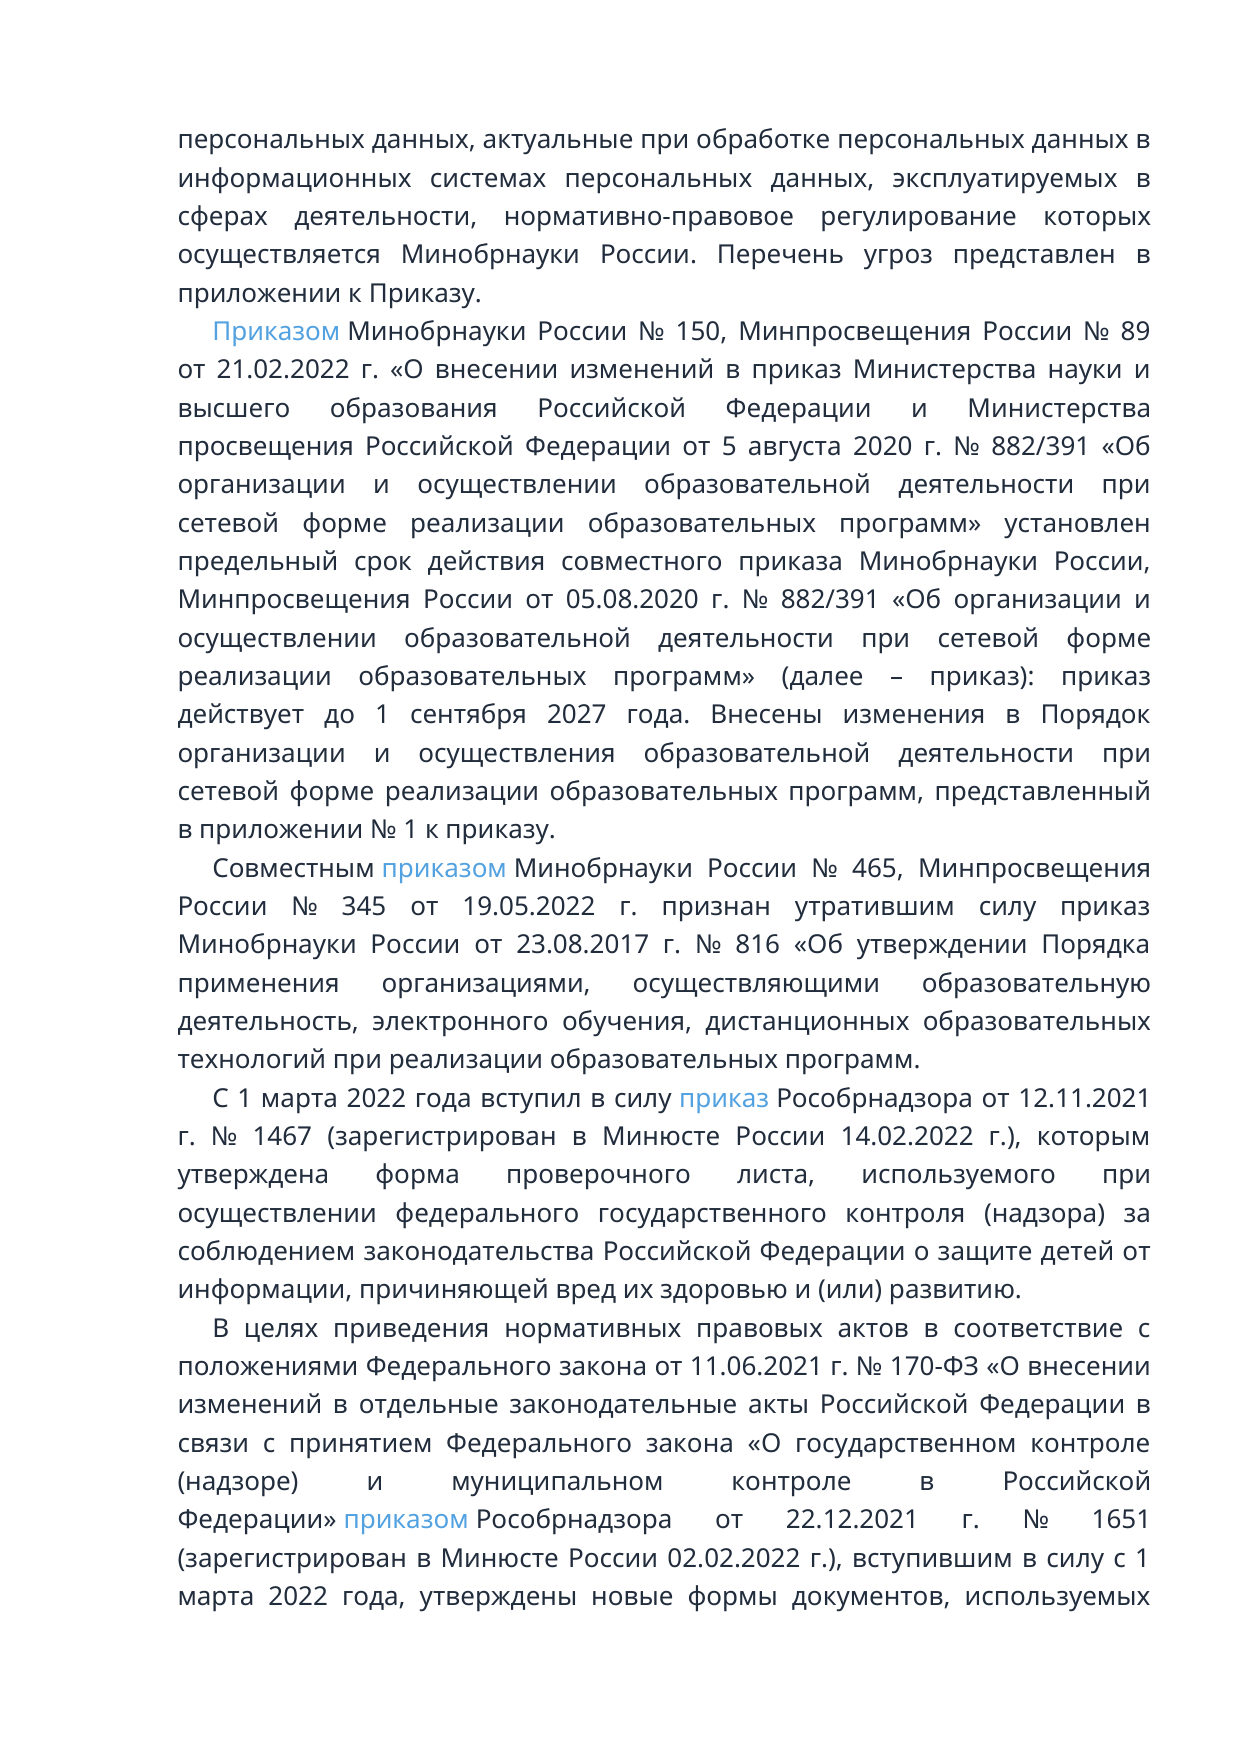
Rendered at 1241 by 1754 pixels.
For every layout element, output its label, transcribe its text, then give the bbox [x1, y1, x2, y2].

text С 1 марта 2022 года вступил в силу приказ Рособрнадзора от 12.11.2021 г. № 1467 (зарегистрирован в Минюсте России 14.02.2022 г.), которым утверждена форма проверочного листа, используемого при осуществлении федерального государственного контроля (надзора) за соблюдением законодательства Российской Федерации о защите детей от информации, причиняющей вред их здоровью и (или) развитию. [177, 1076, 1152, 1306]
text Приказом Минобрнауки России № 150, Минпросвещения России № 89 от 21.02.2022 г. «О внесении изменений в приказ Министерства науки и высшего образования Российской Федерации и Министерства просвещения Российской Федерации от 5 августа 2020 г. № 882/391 «Об организации и осуществлении образовательной деятельности при сетевой форме реализации образовательных программ» установлен предельный срок действия совместного приказа Минобрнауки России, Минпросвещения России от 05.08.2020 г. № 882/391 «Об организации и осуществлении образовательной деятельности при сетевой форме реализации образовательных программ» (далее – приказ): приказ действует до 1 сентября 2027 года. Внесены изменения в Порядок организации и осуществления образовательной деятельности при сетевой форме реализации образовательных программ, представленный в приложении № 1 к приказу. [177, 310, 1152, 846]
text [177, 1306, 1152, 1613]
text Совместным приказом Минобрнауки России № 465, Минпросвещения России № 345 от 19.05.2022 г. признан утратившим силу приказ Минобрнауки России от 23.08.2017 г. № 816 «Об утверждении Порядка применения организациями, осуществляющими образовательную деятельность, электронного обучения, дистанционных образовательных технологий при реализации образовательных программ. [177, 846, 1152, 1076]
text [177, 118, 1152, 310]
